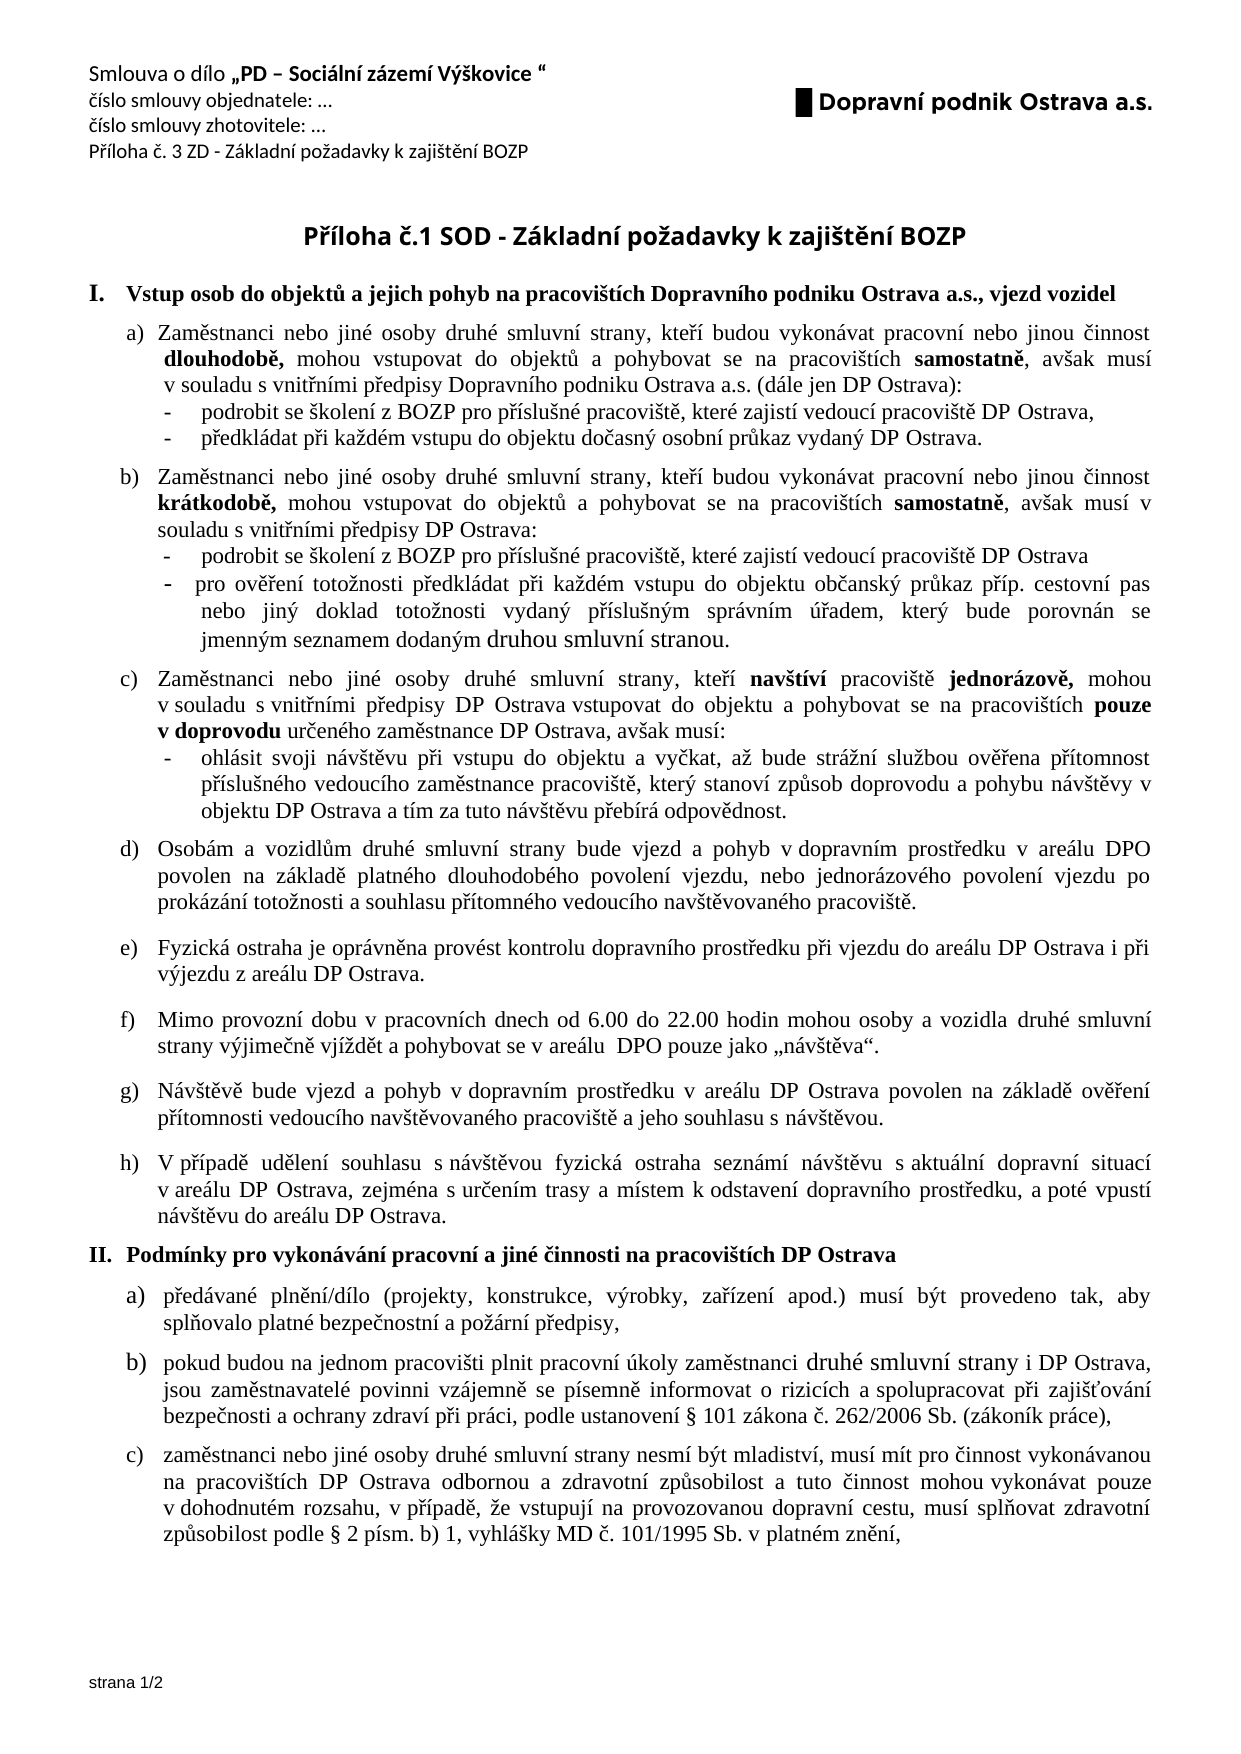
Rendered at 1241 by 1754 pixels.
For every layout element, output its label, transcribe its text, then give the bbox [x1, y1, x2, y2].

text I. Vstup osob do objektů a jejich pohyb na pracovištích Dopravního podniku Ostrava a.s., vjezd vozidel [89, 278, 1152, 306]
picture [795, 88, 1152, 117]
text - předkládat při každém vstupu do objektu dočasný osobní průkaz vydaný DP Ostrava. [164, 424, 1152, 451]
list pokud budou na jednom pracovišti plnit pracovní úkoly zaměstnanci druhé smluvní strany i DP Ostrava, jsou zaměstnavatelé povinni vzájemně se písemně informovat o rizicích a spolupracovat při zajišťování bezpečnosti a ochrany zdraví při práci, podle ustanovení § 101 zákona č. 262/2006 Sb. (zákoník práce), [126, 1347, 1152, 1429]
text - podrobit se školení z BOZP pro příslušné pracoviště, které zajistí vedoucí pracoviště DP Ostrava [157, 542, 1152, 568]
list Zaměstnanci nebo jiné osoby druhé smluvní strany, kteří navštíví pracoviště jednorázově, mohou v souladu s vnitřními předpisy DP Ostrava vstupovat do objektu a pohybovat se na pracovištích pouze v doprovodu určeného zaměstnance DP Ostrava, avšak musí: [120, 665, 1152, 744]
list Zaměstnanci nebo jiné osoby druhé smluvní strany, kteří budou vykonávat pracovní nebo jinou činnost krátkodobě, mohou vstupovat do objektů a pohybovat se na pracovištích samostatně, avšak musí v souladu s vnitřními předpisy DP Ostrava: [120, 463, 1152, 542]
list Mimo provozní dobu v pracovních dnech od 6.00 do 22.00 hodin mohou osoby a vozidla druhé smluvní strany výjimečně vjíždět a pohybovat se v areálu DPO pouze jako „návštěva“. [120, 1006, 1152, 1058]
list Fyzická ostraha je oprávněna provést kontrolu dopravního prostředku při vjezdu do areálu DP Ostrava i při výjezdu z areálu DP Ostrava. [120, 934, 1152, 986]
list Návštěvě bude vjezd a pohyb v dopravním prostředku v areálu DP Ostrava povolen na základě ověření přítomnosti vedoucího navštěvovaného pracoviště a jeho souhlasu s návštěvou. [120, 1077, 1152, 1130]
list pro ověření totožnosti předkládat při každém vstupu do objektu občanský průkaz příp. cestovní pas nebo jiný doklad totožnosti vydaný příslušným správním úřadem, který bude porovnán se jmenným seznamem dodaným druhou smluvní stranou. [164, 568, 1152, 652]
subtitle Příloha č.1 SOD - Základní požadavky k zajištění BOZP [118, 218, 1152, 253]
list Osobám a vozidlům druhé smluvní strany bude vjezd a pohyb v dopravním prostředku v areálu DPO povolen na základě platného dlouhodobého povolení vjezdu, nebo jednorázového povolení vjezdu po prokázání totožnosti a souhlasu přítomného vedoucího navštěvovaného pracoviště. [120, 836, 1152, 914]
list V případě udělení souhlasu s návštěvou fyzická ostraha seznámí návštěvu s aktuální dopravní situací v areálu DP Ostrava, zejména s určením trasy a místem k odstavení dopravního prostředku, a poté vpustí návštěvu do areálu DP Ostrava. [120, 1149, 1152, 1228]
text - podrobit se školení z BOZP pro příslušné pracoviště, které zajistí vedoucí pracoviště DP Ostrava, [164, 398, 1152, 424]
text II. Podmínky pro vykonávání pracovní a jiné činnosti na pracovištích DP Ostrava [89, 1241, 1152, 1267]
list předávané plnění/dílo (projekty, konstrukce, výrobky, zařízení apod.) musí být provedeno tak, aby splňovalo platné bezpečnostní a požární předpisy, [126, 1280, 1152, 1335]
text c) zaměstnanci nebo jiné osoby druhé smluvní strany nesmí být mladiství, musí mít pro činnost vykonávanou na pracovištích DP Ostrava odbornou a zdravotní způsobilost a tuto činnost mohou vykonávat pouze v dohodnutém rozsahu, v případě, že vstupují na provozovanou dopravní cestu, musí splňovat zdravotní způsobilost podle § 2 písm. b) 1, vyhlášky MD č. 101/1995 Sb. v platném znění, [126, 1441, 1152, 1547]
list Zaměstnanci nebo jiné osoby druhé smluvní strany, kteří budou vykonávat pracovní nebo jinou činnost dlouhodobě, mohou vstupovat do objektů a pohybovat se na pracovištích samostatně, avšak musí v souladu s vnitřními předpisy Dopravního podniku Ostrava a.s. (dále jen DP Ostrava): [126, 319, 1152, 398]
text - ohlásit svoji návštěvu při vstupu do objektu a vyčkat, až bude strážní službou ověřena přítomnost příslušného vedoucího zaměstnance pracoviště, který stanoví způsob doprovodu a pohybu návštěvy v objektu DP Ostrava a tím za tuto návštěvu přebírá odpovědnost. [164, 744, 1152, 823]
